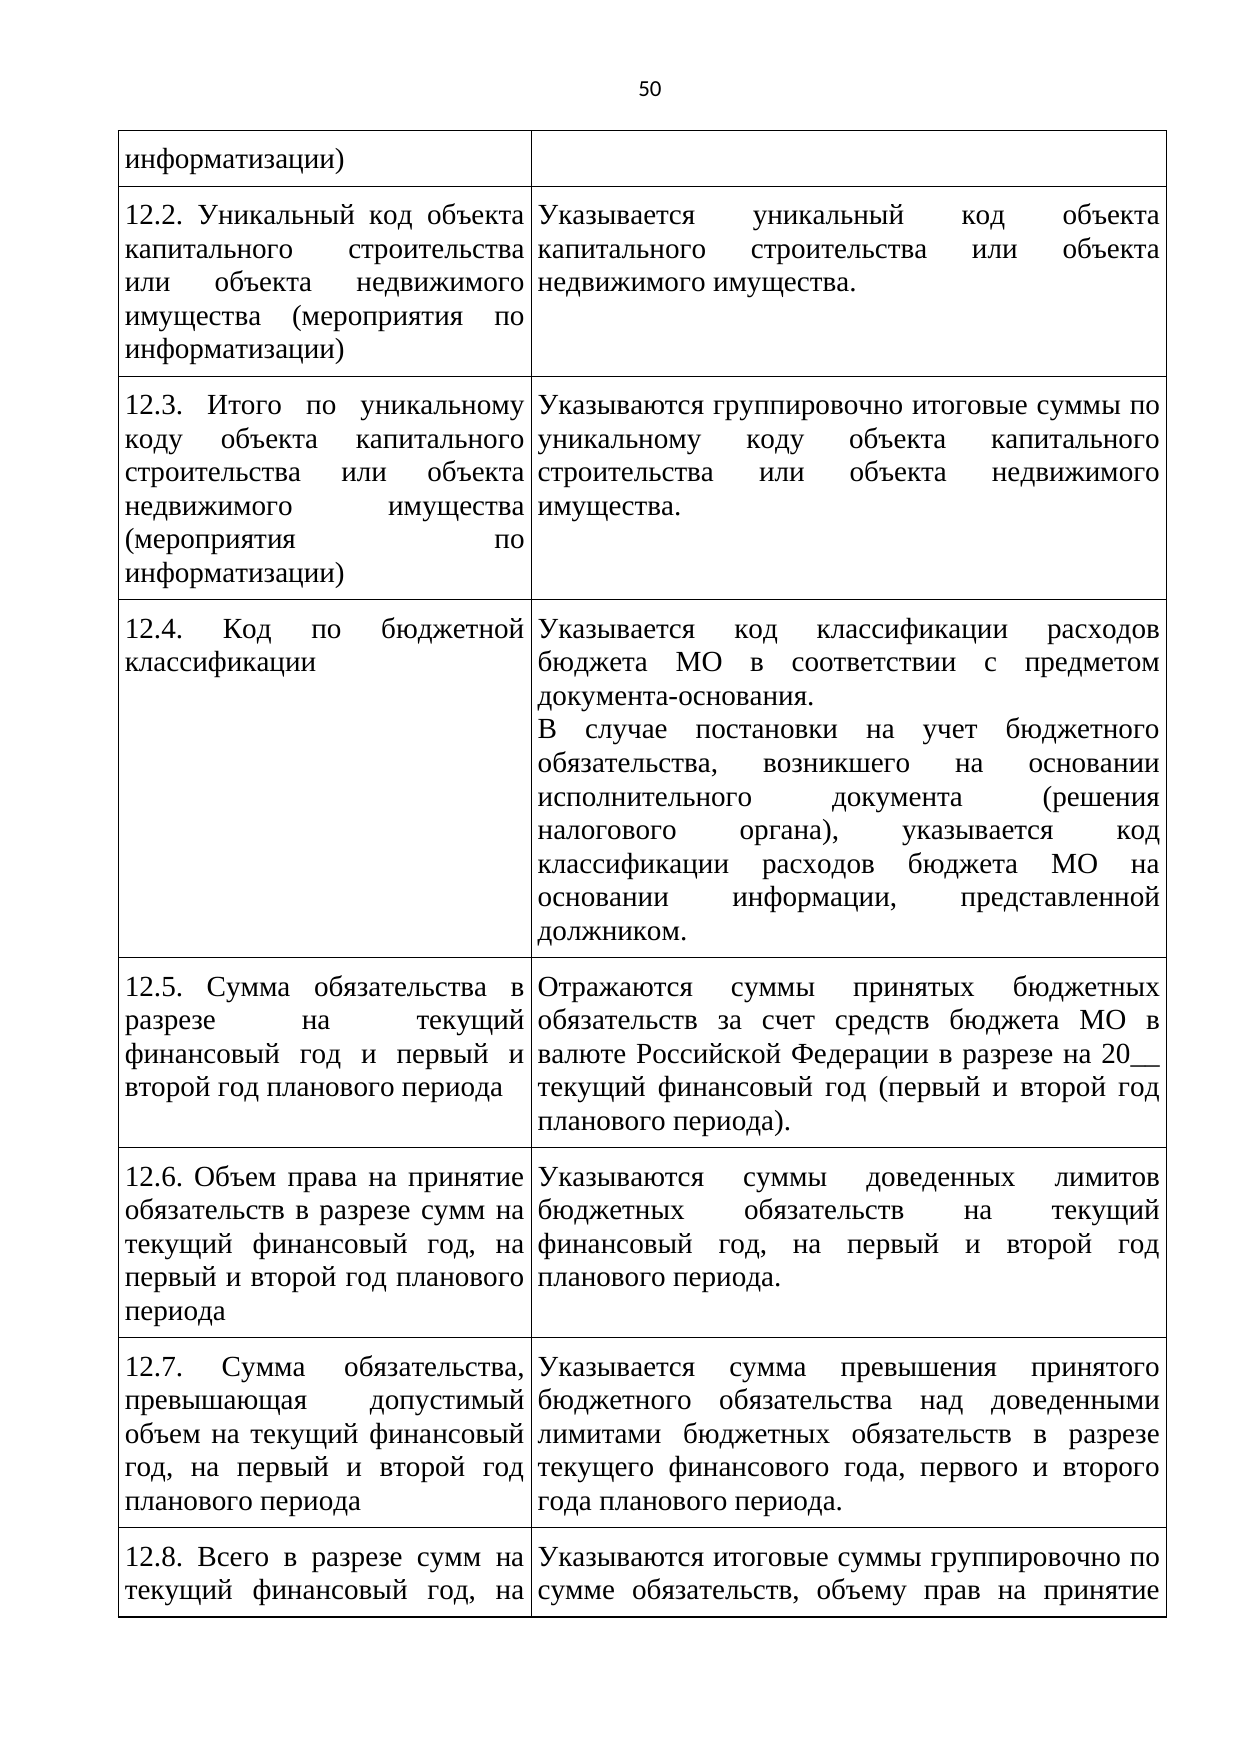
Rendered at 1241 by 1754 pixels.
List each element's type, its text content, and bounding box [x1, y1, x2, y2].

table_cell Указывается сумма превышения принятого бюджетного обязательства над доведенными лимитами бюджетных обязательств в разрезе текущего финансового года, первого и второго года планового периода. [532, 1338, 1166, 1527]
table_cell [532, 131, 1166, 186]
table_cell 12.5. Сумма обязательства в разрезе на текущий финансовый год и первый и второй год планового периода [119, 958, 531, 1147]
table_cell Указываются группировочно итоговые суммы по уникальному коду объекта капитального строительства или объекта недвижимого имущества. [532, 377, 1166, 599]
table_cell 12.3. Итого по уникальному коду объекта капитального строительства или объекта недвижимого имущества (мероприятия по информатизации) [119, 377, 531, 599]
table_cell 12.6. Объем права на принятие обязательств в разрезе сумм на текущий финансовый год, на первый и второй год планового периода [119, 1148, 531, 1337]
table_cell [119, 131, 531, 186]
table_cell 12.7. Сумма обязательства, превышающая допустимый объем на текущий финансовый год, на первый и второй год планового периода [119, 1338, 531, 1527]
table_cell Указывается код классификации расходов бюджета МО в соответствии с предметом документа-основания. В случае постановки на учет бюджетного обязательства, возникшего на основании исполнительного документа (решения налогового органа), указывается код классификации расходов бюджета МО на основании информации, представленной должником. [532, 600, 1166, 957]
table_cell Указываются суммы доведенных лимитов бюджетных обязательств на текущий финансовый год, на первый и второй год планового периода. [532, 1148, 1166, 1337]
table_cell Указывается уникальный код объекта капитального строительства или объекта недвижимого имущества. [532, 187, 1166, 376]
table_cell 12.4. Код по бюджетной классификации [119, 600, 531, 957]
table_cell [532, 1528, 1166, 1616]
table_cell 12.2. Уникальный код объекта капитального строительства или объекта недвижимого имущества (мероприятия по информатизации) [119, 187, 531, 376]
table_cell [119, 1528, 531, 1616]
table_cell Отражаются суммы принятых бюджетных обязательств за счет средств бюджета МО в валюте Российской Федерации в разрезе на 20__ текущий финансовый год (первый и второй год планового периода). [532, 958, 1166, 1147]
